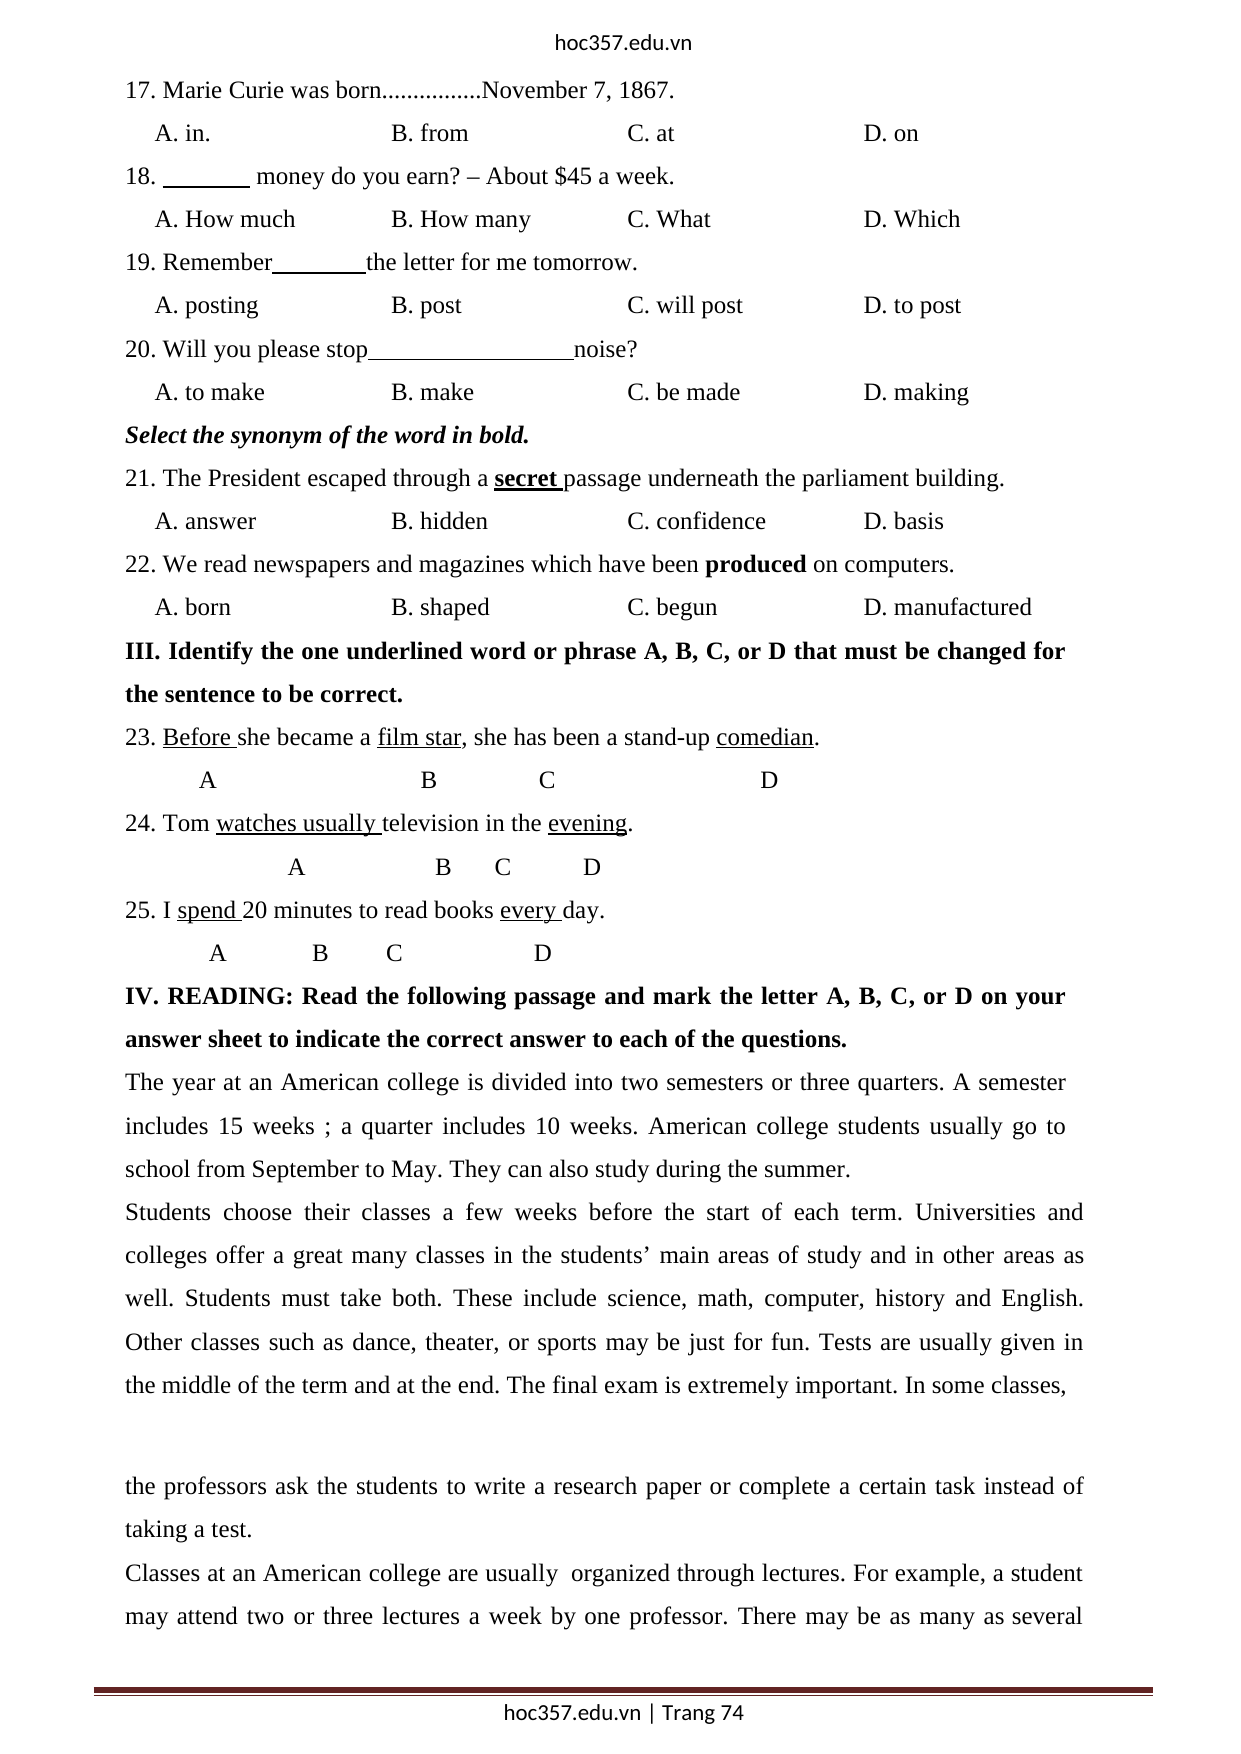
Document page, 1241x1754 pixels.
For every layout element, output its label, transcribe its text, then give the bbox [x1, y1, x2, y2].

text A B C D [94, 938, 666, 967]
list answer B. hidden C. confidence D. basis [154, 506, 1153, 535]
list to make B. make C. be made D. making [154, 377, 1153, 406]
text Students choose their classes a few weeks before the start of each term. Universities and colleges offer a great many classes in the students’ main areas of study and in other areas as well. Students must take both. These include science, math, computer, history and English. Other classes such as dance, theater, or sports may be just for fun. Tests are usually given in the middle of the term and at the end. The final exam is extremely important. In some classes, [125, 1197, 1084, 1398]
text A B C D [199, 765, 1153, 794]
list Tom watches usually television in the evening. [125, 808, 652, 837]
subtitle Identify the one underlined word or phrase A, B, C, or D that must be changed for the sentence to be correct. [125, 636, 1084, 708]
list money do you earn? – About $45 a week. [125, 161, 692, 190]
list born B. shaped C. begun D. manufactured [154, 592, 1153, 621]
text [125, 1558, 1084, 1630]
list in. B. from C. at D. on [154, 118, 1153, 147]
list I spend 20 minutes to read books every day. [125, 895, 622, 923]
list posting B. post C. will post D. to post [154, 291, 1153, 319]
text the professors ask the students to write a research paper or complete a certain task instead of taking a test. [125, 1471, 1084, 1543]
list We read newspapers and magazines which have been produced on computers. [125, 549, 972, 578]
subtitle READING: Read the following passage and mark the letter A, B, C, or D on your answer sheet to indicate the correct answer to each of the questions. [125, 981, 1084, 1053]
list Remember the letter for me tomorrow. [125, 247, 663, 276]
list Marie Curie was born................November 7, 1867. [125, 75, 693, 104]
text includes 15 weeks ; a quarter includes 10 weeks. American college students usually go to school from September to May. They can also study during the summer. [125, 1111, 1084, 1182]
text The year at an American college is divided into two semesters or three quarters. A semester [125, 1068, 1084, 1096]
text A B C D [287, 852, 1153, 880]
subtitle Select the synonym of the word in bold. [125, 421, 548, 449]
list How much B. How many C. What D. Which [154, 204, 1153, 233]
list Before she became a film star, she has been a stand-up comedian. [125, 722, 837, 751]
list Will you please stop noise? [125, 334, 663, 362]
list The President escaped through a secret passage underneath the parliament building. [125, 463, 1022, 492]
